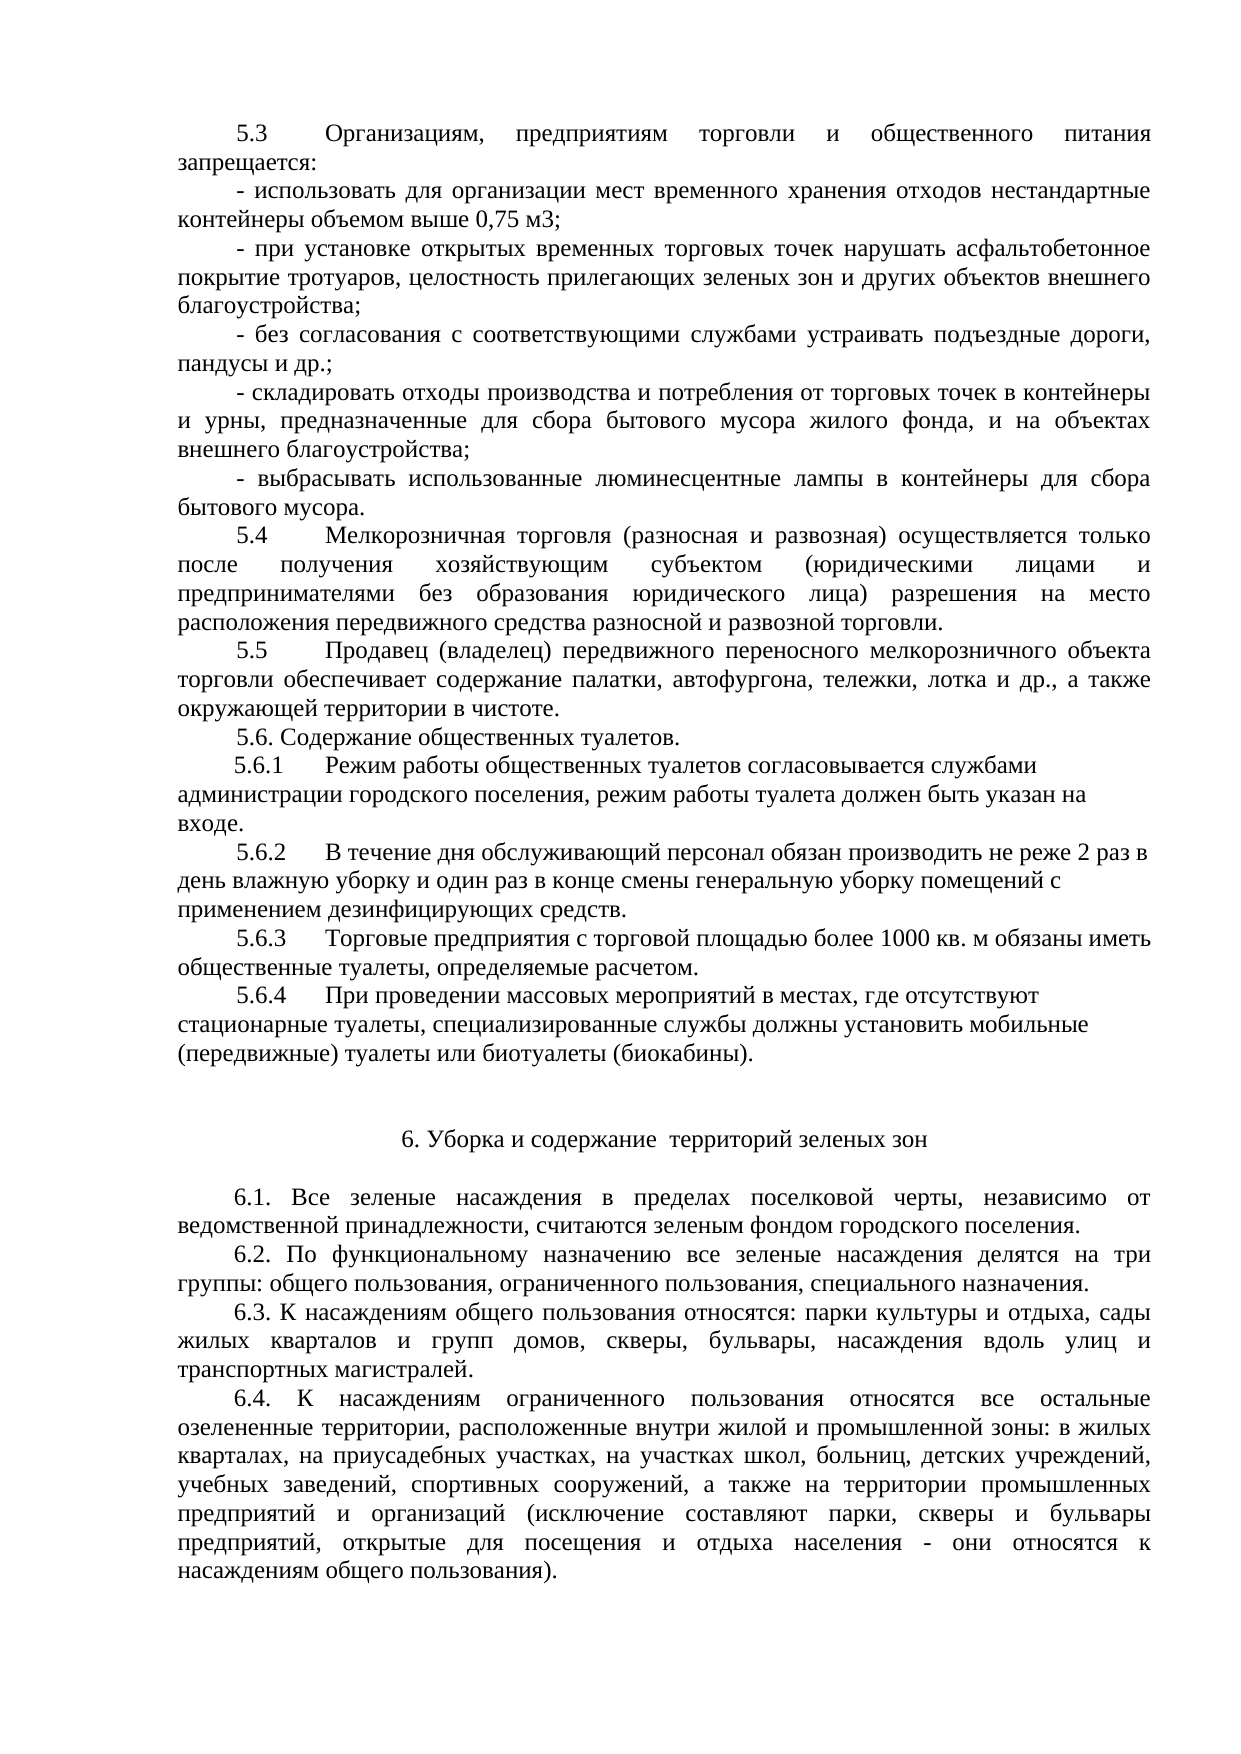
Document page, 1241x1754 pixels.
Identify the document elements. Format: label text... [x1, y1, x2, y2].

text - без согласования с соответствующими службами устраивать подъездные дороги, пандусы и др.; [177, 319, 1152, 377]
list Продавец (владелец) передвижного переносного мелкорозничного объекта торговли обеспечивает содержание палатки, автофургона, тележки, лотка и др., а также окружающей территории в чистоте. [177, 636, 1152, 722]
list Торговые предприятия с торговой площадью более 1000 кв. м обязаны иметь общественные туалеты, определяемые расчетом. [177, 923, 1152, 981]
list В течение дня обслуживающий персонал обязан производить не реже 2 раз в день влажную уборку и один раз в конце смены генеральную уборку помещений с применением дезинфицирующих средств. [177, 837, 1152, 923]
list При проведении массовых мероприятий в местах, где отсутствуют стационарные туалеты, специализированные службы должны установить мобильные (передвижные) туалеты или биотуалеты (биокабины). [177, 981, 1152, 1067]
text 6.4. К насаждениям ограниченного пользования относятся все остальные озелененные территории, расположенные внутри жилой и промышленной зоны: в жилых кварталах, на приусадебных участках, на участках школ, больниц, детских учреждений, учебных заведений, спортивных сооружений, а также на территории промышленных предприятий и организаций (исключение составляют парки, скверы и бульвары предприятий, открытые для посещения и отдыха населения - они относятся к насаждениям общего пользования). [177, 1383, 1152, 1584]
text 6.2. По функциональному назначению все зеленые насаждения делятся на три группы: общего пользования, ограниченного пользования, специального назначения. [177, 1239, 1152, 1297]
text - использовать для организации мест временного хранения отходов нестандартные контейнеры объемом выше ; [177, 176, 1152, 233]
text - выбрасывать использованные люминесцентные лампы в контейнеры для сбора бытового мусора. [177, 463, 1152, 521]
text 5.6. Содержание общественных туалетов. [177, 722, 1152, 751]
list Мелкорозничная торговля (разносная и развозная) осуществляется только после получения хозяйствующим субъектом (юридическими лицами и предпринимателями без образования юридического лица) разрешения на место расположения передвижного средства разносной и развозной торговли. [177, 521, 1152, 636]
text 6.3. К насаждениям общего пользования относятся: парки культуры и отдыха, сады жилых кварталов и групп домов, скверы, бульвары, насаждения вдоль улиц и транспортных магистралей. [177, 1297, 1152, 1383]
text 6. Уборка и содержание территорий зеленых зон [177, 1124, 1152, 1153]
text - при установке открытых временных торговых точек нарушать асфальтобетонное покрытие тротуаров, целостность прилегающих зеленых зон и других объектов внешнего благоустройства; [177, 233, 1152, 319]
text 6.1. Все зеленые насаждения в пределах поселковой черты, независимо от ведомственной принадлежности, считаются зеленым фондом городского поселения. [177, 1182, 1152, 1239]
text - складировать отходы производства и потребления от торговых точек в контейнеры и урны, предназначенные для сбора бытового мусора жилого фонда, и на объектах внешнего благоустройства; [177, 377, 1152, 463]
list Организациям, предприятиям торговли и общественного питания запрещается: [177, 118, 1152, 176]
list Режим работы общественных туалетов согласовывается службами администрации городского поселения, режим работы туалета должен быть указан на входе. [177, 751, 1152, 837]
